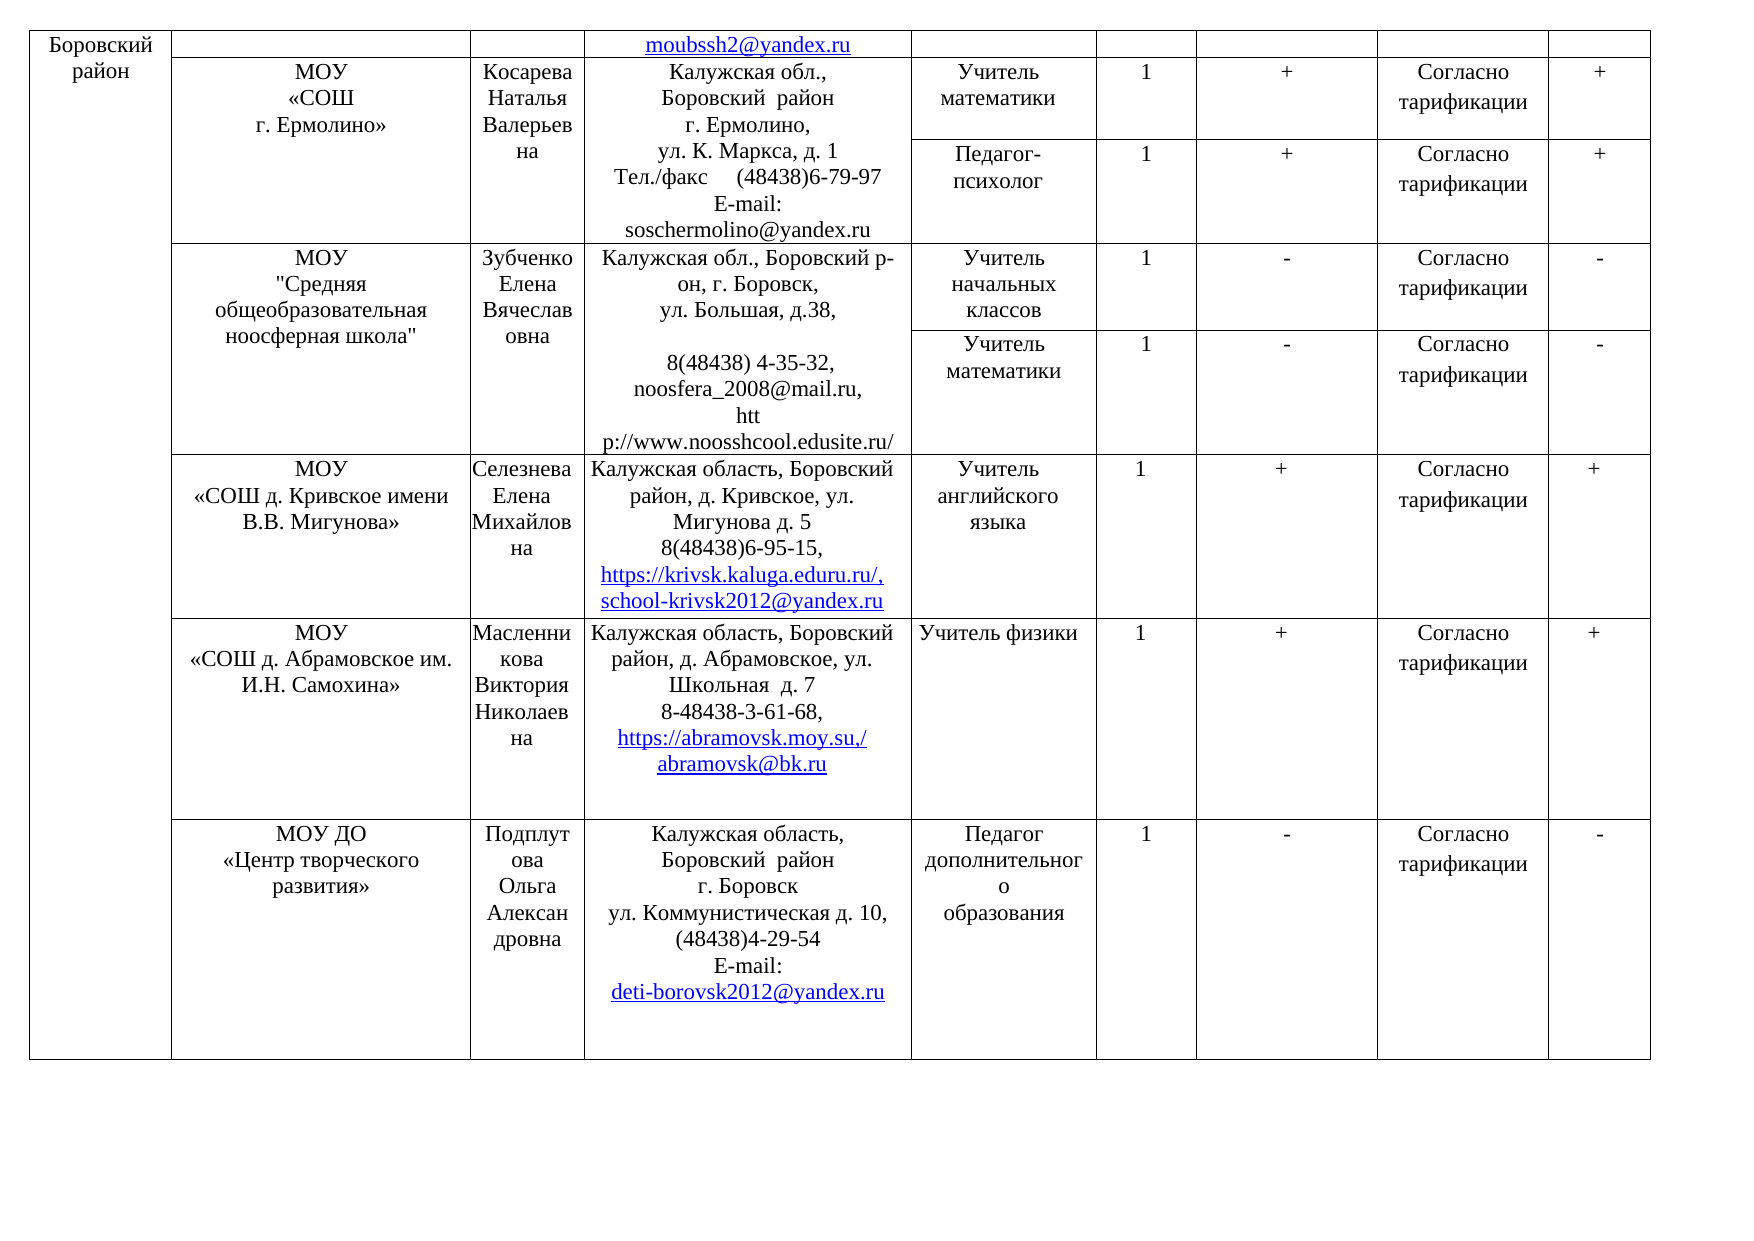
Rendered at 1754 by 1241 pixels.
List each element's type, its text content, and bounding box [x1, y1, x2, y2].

table_cell 1 [1097, 619, 1196, 819]
table_cell 1 [1097, 820, 1196, 1058]
table_cell 1 [1097, 140, 1196, 242]
table_cell Педагог дополнительного образования [912, 820, 1096, 1058]
table_cell Учитель английского языка [912, 455, 1096, 618]
table_cell - [1197, 331, 1377, 454]
table_cell + [1197, 31, 1377, 57]
table_cell Масленникова Виктория Николаевна [471, 619, 584, 819]
table_cell Подплутова Ольга Александровна [471, 820, 584, 1058]
table_cell - [1549, 31, 1650, 57]
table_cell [585, 31, 911, 57]
table_cell - [1197, 820, 1377, 1058]
table_cell МОУ "Средняя общеобразовательная ноосферная школа" [172, 244, 470, 454]
table_cell Калужская обл., Боровский район г. Ермолино, ул. К. Маркса, д. 1 Тел./факс (48438)6-79-97 E-mail: soschermolino@yandex.ru [585, 58, 911, 242]
table_cell Согласно тарификации [1378, 619, 1548, 819]
table_cell + [1197, 619, 1377, 819]
table_cell МОУ ДО «Центр творческого развития» [172, 820, 470, 1058]
table_cell Косарева Наталья Валерьевна [471, 58, 584, 242]
table_cell + [1197, 140, 1377, 242]
table_cell 1 [1097, 58, 1196, 139]
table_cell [1378, 31, 1548, 57]
table_cell Согласно тарификации [1378, 140, 1548, 242]
table_cell Педагог-психолог [912, 140, 1096, 242]
table_cell Учитель начальных классов [912, 244, 1096, 329]
table_cell 1 [1097, 331, 1196, 454]
table_cell + [1197, 58, 1377, 139]
table_cell МОУ «СОШ г. Ермолино» [172, 58, 470, 242]
table_cell + [1549, 619, 1650, 819]
table_cell - [1549, 331, 1650, 454]
table_cell 1 [1097, 31, 1196, 57]
table_cell + [1549, 140, 1650, 242]
table_cell Согласно тарификации [1378, 455, 1548, 618]
table_cell 1 [1097, 455, 1196, 618]
table_cell 1 [1097, 244, 1196, 329]
table_cell Учитель математики [912, 58, 1096, 139]
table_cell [912, 31, 1096, 57]
table_cell Учитель физики [912, 619, 1096, 819]
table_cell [1378, 58, 1548, 139]
table_cell МОУ «СОШ д. Абрамовское им. И.Н. Самохина» [172, 619, 470, 819]
table_cell Селезнева Елена Михайловна [471, 455, 584, 618]
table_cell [172, 31, 470, 57]
table_cell + [1549, 455, 1650, 618]
table_cell + [1549, 58, 1650, 139]
table_cell + [1197, 455, 1377, 618]
table_cell Согласно тарификации [1378, 244, 1548, 329]
table_cell Согласно тарификации [1378, 331, 1548, 454]
table_cell Калужская область, Боровский район г. Боровск ул. Коммунистическая д. 10, (48438)4-29-54 Е-mail: deti-borovsk2012@yandex.ru [585, 820, 911, 1058]
table_cell - [1549, 244, 1650, 329]
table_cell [1378, 820, 1548, 1058]
table_cell Калужская обл., Боровский р-он, г. Боровск, ул. Большая, д.38, 8(48438) 4-35-32, noosfera_2008@mail.ru, http://www.noosshcool.edusite.ru/ [585, 244, 911, 454]
table_cell Зубченко Елена Вячеславовна [471, 244, 584, 454]
table_cell Калужская область, Боровский район, д. Абрамовское, ул. Школьная д. 7 8-48438-3-61-68, https://abramovsk.moy.su,/ abramovsk@bk.ru [585, 619, 911, 819]
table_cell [471, 31, 584, 57]
table_cell МОУ «СОШ д. Кривское имени В.В. Мигунова» [172, 455, 470, 618]
table_cell Учитель математики [912, 331, 1096, 454]
table_cell - [1197, 244, 1377, 329]
table_cell - [1549, 820, 1650, 1058]
table_cell Калужская область, Боровский район, д. Кривское, ул. Мигунова д. 5 8(48438)6-95-15, https://krivsk.kaluga.eduru.ru/, school-krivsk2012@yandex.ru [585, 455, 911, 618]
